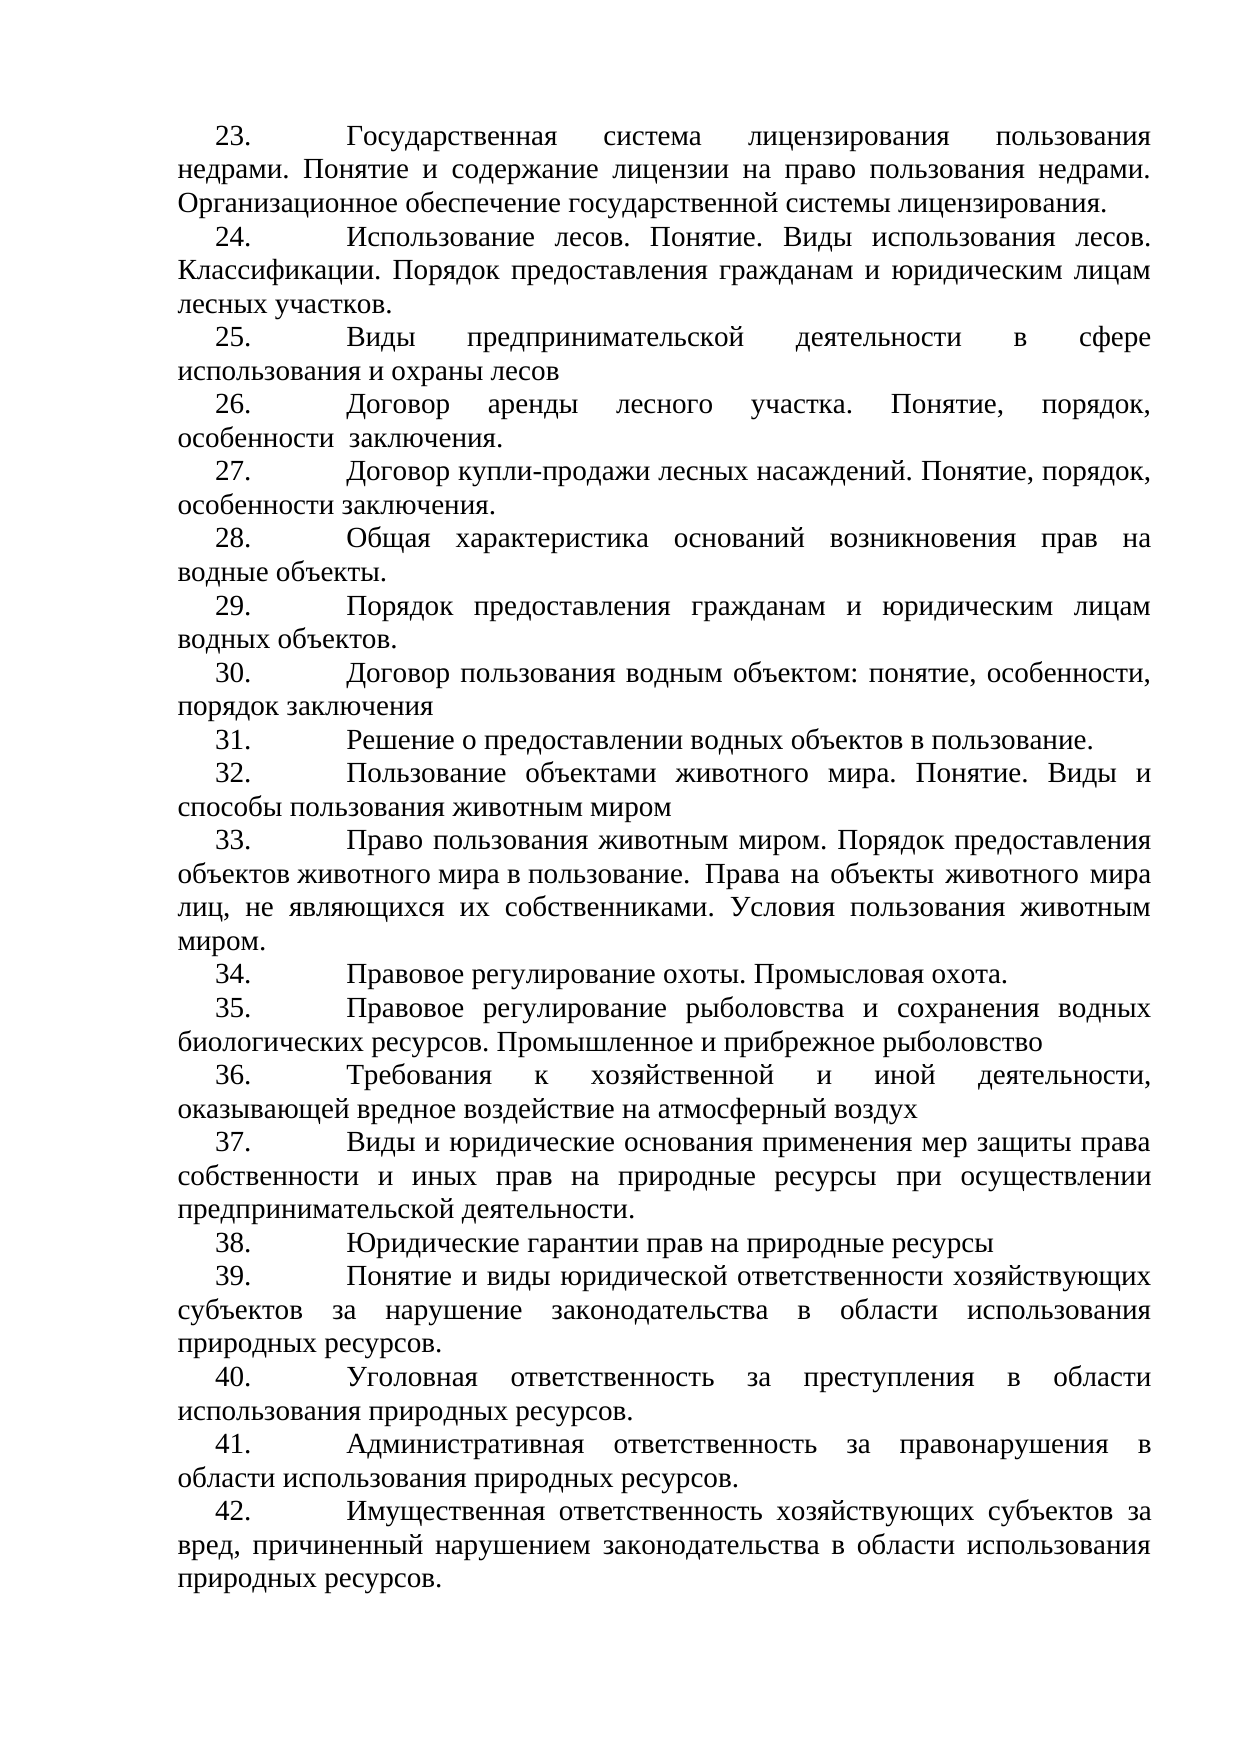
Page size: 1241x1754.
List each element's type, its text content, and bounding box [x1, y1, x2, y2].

list Административная ответственность за правонарушения в области использования природных ресурсов. [177, 1426, 1152, 1493]
list Понятие и виды юридической ответственности хозяйствующих субъектов за нарушение законодательства в области использования природных ресурсов. [177, 1258, 1152, 1359]
list Требования к хозяйственной и иной деятельности, оказывающей вредное воздействие на атмосферный воздух [177, 1057, 1152, 1124]
list Виды предпринимательской деятельности в сфере использования и охраны лесов [177, 319, 1152, 386]
list Порядок предоставления гражданам и юридическим лицам водных объектов. [177, 588, 1152, 655]
list Правовое регулирование рыболовства и сохранения водных биологических ресурсов. Промышленное и прибрежное рыболовство [177, 990, 1152, 1057]
list Договор пользования водным объектом: понятие, особенности, порядок заключения [177, 655, 1152, 722]
list Правовое регулирование охоты. Промысловая охота. [177, 957, 1152, 990]
list Решение о предоставлении водных объектов в пользование. [177, 722, 1152, 755]
list Имущественная ответственность хозяйствующих субъектов за вред, причиненный нарушением законодательства в области использования природных ресурсов. [177, 1493, 1152, 1594]
list Право пользования животным миром. Порядок предоставления объектов животного мира в пользование. Права на объекты животного мира лиц, не являющихся их собственниками. Условия пользования животным миром. [177, 822, 1152, 957]
list Общая характеристика оснований возникновения прав на водные объекты. [177, 521, 1152, 588]
list Договор купли-продажи лесных насаждений. Понятие, порядок, особенности заключения. [177, 453, 1152, 521]
list Договор аренды лесного участка. Понятие, порядок, особенности заключения. [177, 386, 1152, 453]
list Виды и юридические основания применения мер защиты права собственности и иных прав на природные ресурсы при осуществлении предпринимательской деятельности. [177, 1124, 1152, 1225]
list Использование лесов. Понятие. Виды использования лесов. Классификации. Порядок предоставления гражданам и юридическим лицам лесных участков. [177, 219, 1152, 319]
list Уголовная ответственность за преступления в области использования природных ресурсов. [177, 1359, 1152, 1426]
list Государственная система лицензирования пользования недрами. Понятие и содержание лицензии на право пользования недрами. Организационное обеспечение государственной системы лицензирования. [177, 118, 1152, 219]
list Пользование объектами животного мира. Понятие. Виды и способы пользования животным миром [177, 755, 1152, 822]
list Юридические гарантии прав на природные ресурсы [177, 1225, 1152, 1258]
